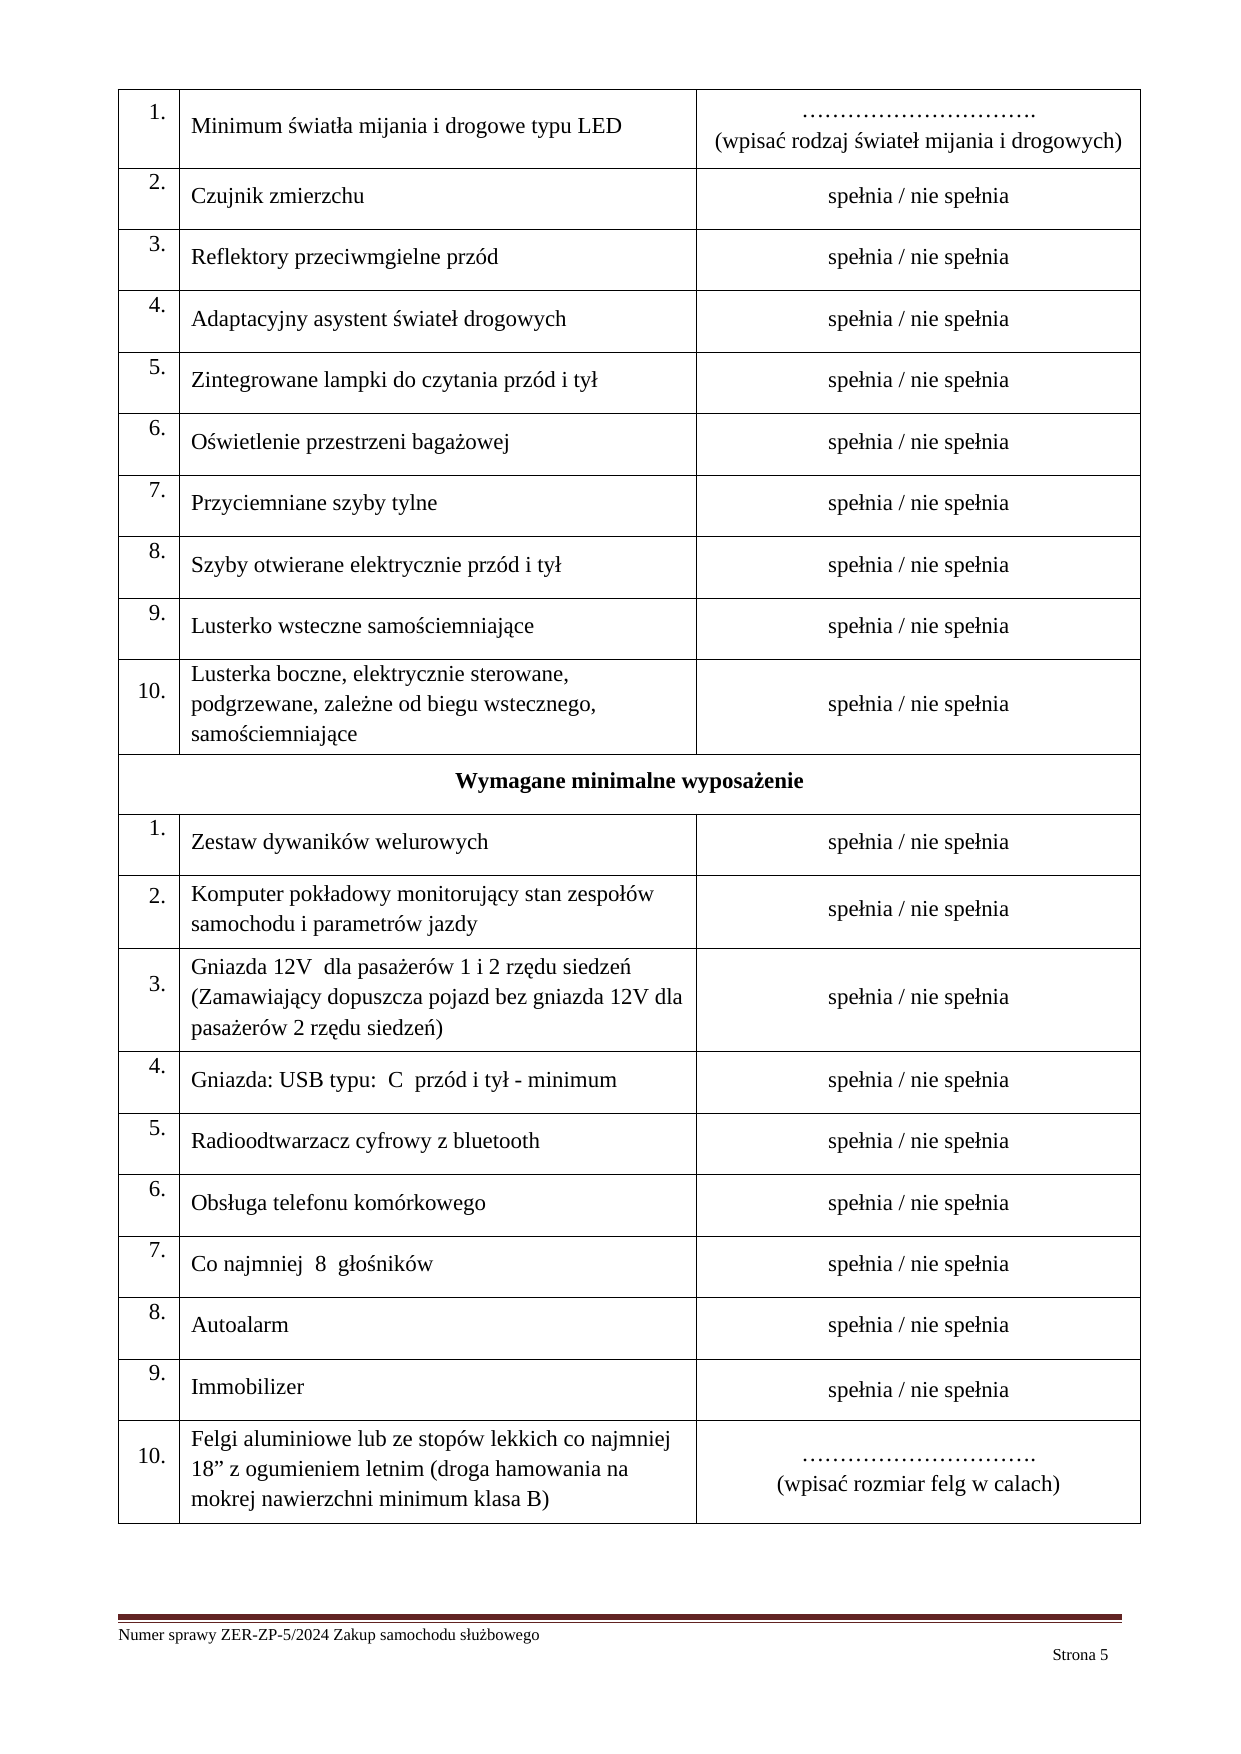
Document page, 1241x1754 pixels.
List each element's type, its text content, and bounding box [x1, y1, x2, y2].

table_cell spełnia / nie spełnia [697, 1114, 1140, 1174]
table_cell [119, 1052, 179, 1113]
table_cell [119, 949, 179, 1051]
table_cell spełnia / nie spełnia [697, 353, 1140, 413]
table_cell [119, 169, 179, 229]
table_cell [119, 291, 179, 352]
table_cell spełnia / nie spełnia [697, 476, 1140, 536]
table_cell Radioodtwarzacz cyfrowy z bluetooth [180, 1114, 696, 1174]
table_cell Adaptacyjny asystent świateł drogowych [180, 291, 696, 352]
table_cell [119, 1360, 179, 1420]
table_cell Czujnik zmierzchu [180, 169, 696, 229]
table_cell …………………………. (wpisać rodzaj świateł mijania i drogowych) [697, 90, 1140, 167]
table_cell spełnia / nie spełnia [697, 1237, 1140, 1297]
table_cell Wymagane minimalne wyposażenie [119, 755, 1140, 813]
table_cell spełnia / nie spełnia [697, 537, 1140, 598]
table_cell spełnia / nie spełnia [697, 949, 1140, 1051]
table_cell [119, 230, 179, 290]
table_cell Zintegrowane lampki do czytania przód i tył [180, 353, 696, 413]
table_cell Felgi aluminiowe lub ze stopów lekkich co najmniej 18” z ogumieniem letnim (droga hamowania na mokrej nawierzchni minimum klasa B) [180, 1421, 696, 1523]
table_cell [119, 876, 179, 948]
table_cell Minimum światła mijania i drogowe typu LED [180, 90, 696, 167]
table_cell spełnia / nie spełnia [697, 599, 1140, 659]
table_cell spełnia / nie spełnia [697, 169, 1140, 229]
table_cell spełnia / nie spełnia [697, 1360, 1140, 1420]
table_cell Co najmniej 8 głośników [180, 1237, 696, 1297]
table_cell spełnia / nie spełnia [697, 815, 1140, 875]
table_cell Autoalarm [180, 1298, 696, 1358]
table_cell [119, 476, 179, 536]
table_cell Lusterko wsteczne samościemniające [180, 599, 696, 659]
table_cell [119, 599, 179, 659]
table_cell [119, 1421, 179, 1523]
table_cell [119, 1175, 179, 1236]
table_cell Gniazda 12V dla pasażerów 1 i 2 rzędu siedzeń (Zamawiający dopuszcza pojazd bez gniazda 12V dla pasażerów 2 rzędu siedzeń) [180, 949, 696, 1051]
table_cell [119, 537, 179, 598]
table_cell [119, 1298, 179, 1358]
table_cell Immobilizer [180, 1360, 696, 1420]
table_cell Szyby otwierane elektrycznie przód i tył [180, 537, 696, 598]
table_cell Gniazda: USB typu: C przód i tył - minimum [180, 1052, 696, 1113]
table_cell spełnia / nie spełnia [697, 876, 1140, 948]
table_cell [119, 660, 179, 754]
table_cell Komputer pokładowy monitorujący stan zespołów samochodu i parametrów jazdy [180, 876, 696, 948]
table_cell Reflektory przeciwmgielne przód [180, 230, 696, 290]
table_cell spełnia / nie spełnia [697, 230, 1140, 290]
table_cell [119, 1114, 179, 1174]
table_cell spełnia / nie spełnia [697, 291, 1140, 352]
table_cell [119, 414, 179, 475]
table_cell Oświetlenie przestrzeni bagażowej [180, 414, 696, 475]
table_cell [119, 90, 179, 167]
table_cell Przyciemniane szyby tylne [180, 476, 696, 536]
table_cell Zestaw dywaników welurowych [180, 815, 696, 875]
table_cell Lusterka boczne, elektrycznie sterowane, podgrzewane, zależne od biegu wstecznego, samościemniające [180, 660, 696, 754]
table_cell …………………………. (wpisać rozmiar felg w calach) [697, 1421, 1140, 1523]
table_cell spełnia / nie spełnia [697, 660, 1140, 754]
table_cell spełnia / nie spełnia [697, 414, 1140, 475]
table_cell Obsługa telefonu komórkowego [180, 1175, 696, 1236]
table_cell spełnia / nie spełnia [697, 1175, 1140, 1236]
table_cell [119, 815, 179, 875]
table_cell [119, 353, 179, 413]
table_cell spełnia / nie spełnia [697, 1298, 1140, 1358]
table_cell [119, 1237, 179, 1297]
table_cell spełnia / nie spełnia [697, 1052, 1140, 1113]
